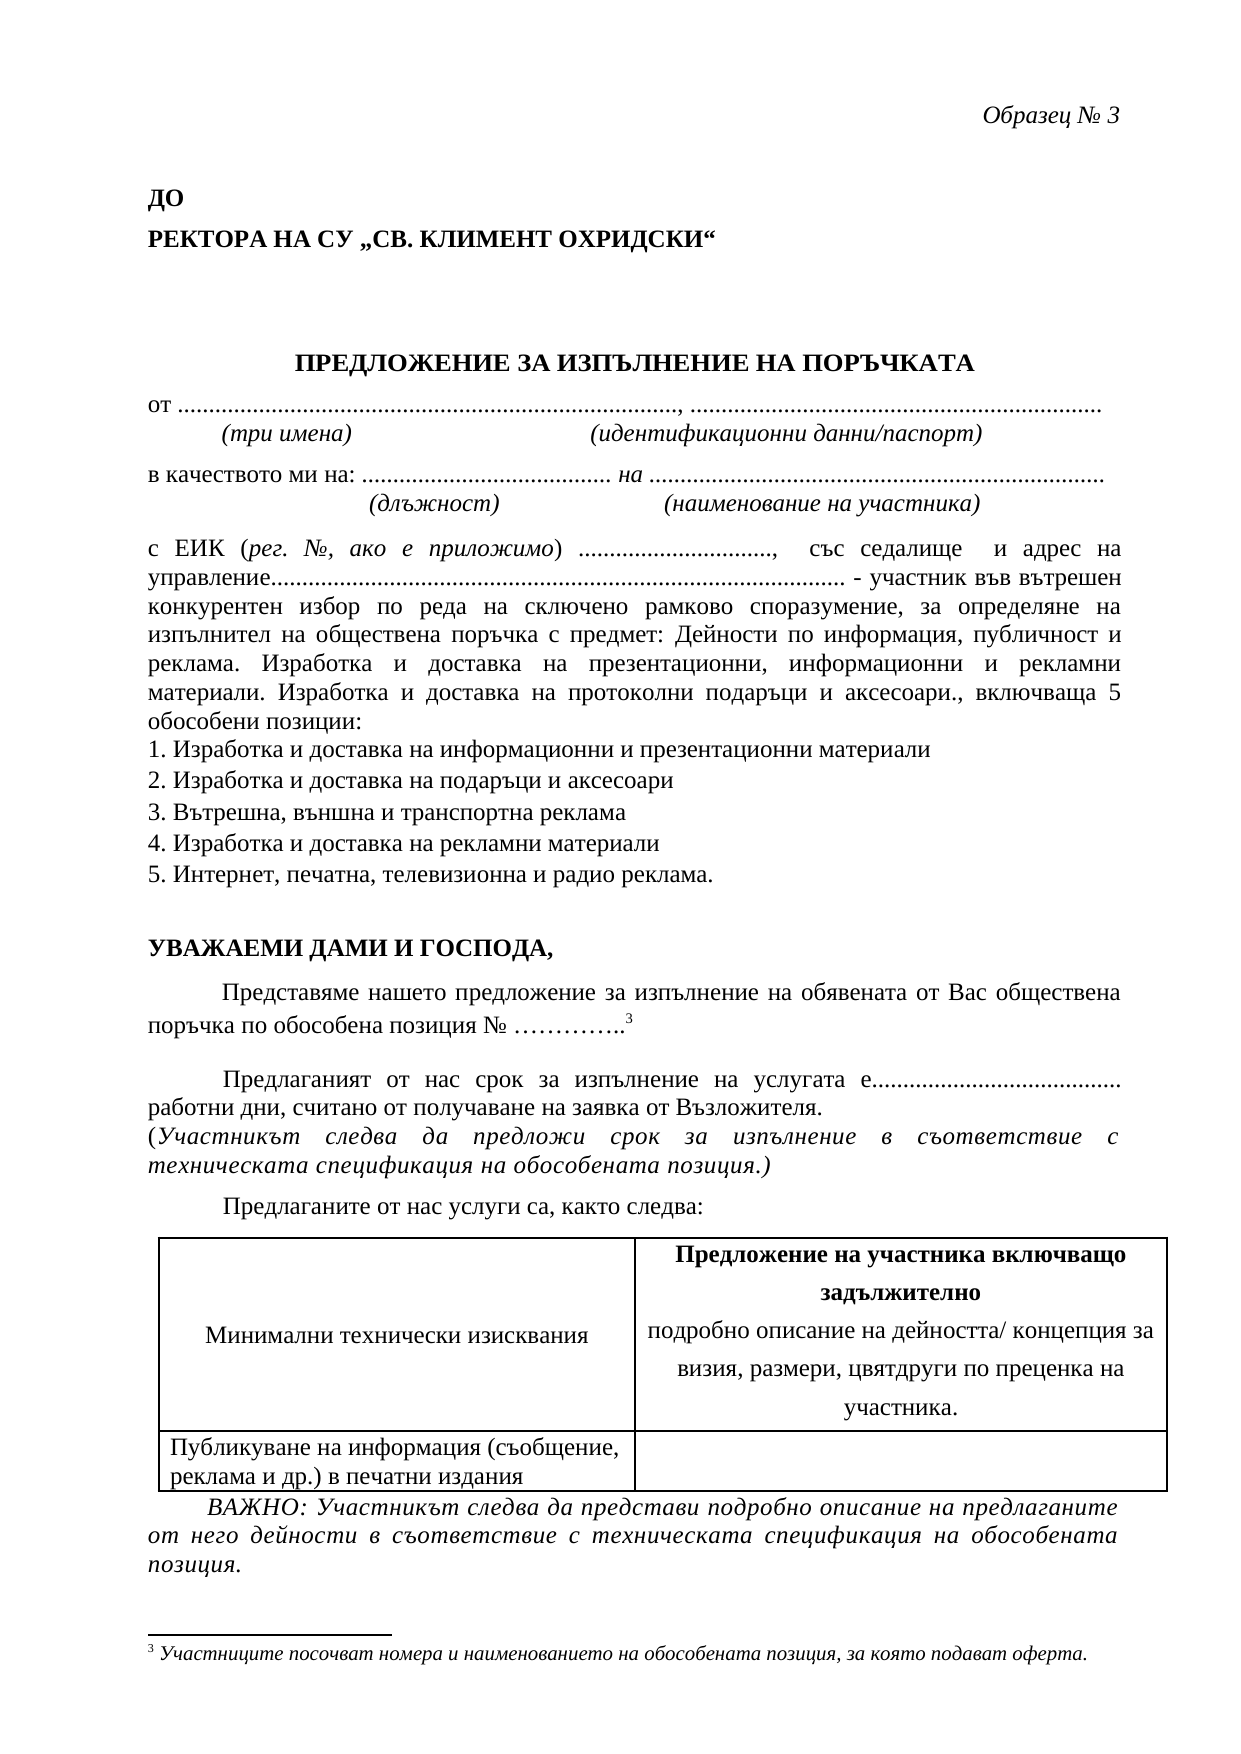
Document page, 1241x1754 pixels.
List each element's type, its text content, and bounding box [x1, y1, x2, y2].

text РЕКТОРА НА СУ „СВ. КЛИМЕНТ ОХРИДСКИ“ [148, 224, 1122, 253]
text 3. Вътрешна, външна и транспортна реклама [148, 797, 1122, 825]
text с ЕИК (рег. №, ако е приложимо) ..............................., със седалище и адрес на управление............................................................................................ - участник във вътрешен конкурентен избор по реда на сключено рамково споразумение, за определяне на изпълнител на обществена поръчка с предмет: Дейности по информация, публичност и реклама. Изработка и доставка на презентационни, информационни и рекламни материали. Изработка и доставка на протоколни подаръци и аксесоари., включваща 5 обособени позиции: [148, 533, 1122, 734]
text (длъжност) (наименование на участника) [295, 488, 1122, 517]
text ПРЕДЛОЖЕНИЕ ЗА ИЗПЪЛНЕНИЕ НА ПОРЪЧКАТА [148, 348, 1122, 377]
text от ................................................................................, .................................................................. [148, 389, 1122, 418]
table_cell Публикуване на информация (съобщение, реклама и др.) в печатни издания [160, 1432, 634, 1489]
text Предлаганите от нас услуги са, както следва: [148, 1191, 1122, 1220]
table_header Минимални технически изисквания [160, 1239, 634, 1430]
text (три имена) (идентификационни данни/паспорт) [148, 418, 1122, 447]
text в качеството ми на: ........................................ на ......................................................................... [148, 459, 1122, 488]
text Образец № 3 [664, 100, 1122, 129]
text Представяме нашето предложение за изпълнение на обявената от Вас обществена поръчка по обособена позиция № ………….. [148, 977, 1122, 1038]
text 4. Изработка и доставка на рекламни материали [148, 828, 1122, 856]
text 5. Интернет, печатна, телевизионна и радио реклама. [148, 859, 1122, 887]
text ВАЖНО: Участникът следва да представи подробно описание на предлаганите от него дейности в съответствие с техническата спецификация на обособената позиция. [148, 1492, 1122, 1578]
text 1. Изработка и доставка на информационни и презентационни материали [148, 734, 1122, 763]
text ДО [148, 183, 1122, 212]
table_cell [636, 1432, 1166, 1489]
text 2. Изработка и доставка на подаръци и аксесоари [148, 766, 1122, 794]
text УВАЖАЕМИ ДАМИ И ГОСПОДА, [148, 933, 1122, 962]
text (Участникът следва да предложи срок за изпълнение в съответствие с техническата спецификация на обособената позиция.) [148, 1121, 1122, 1179]
table_header Предложение на участника включващо задължително подробно описание на дейността/ концепция за визия, размери, цвятдруги по преценка на участника. [636, 1239, 1166, 1430]
text Предлаганият от нас срок за изпълнение на услугата е........................................ работни дни, считано от получаване на заявка от Възложителя. [148, 1064, 1122, 1121]
